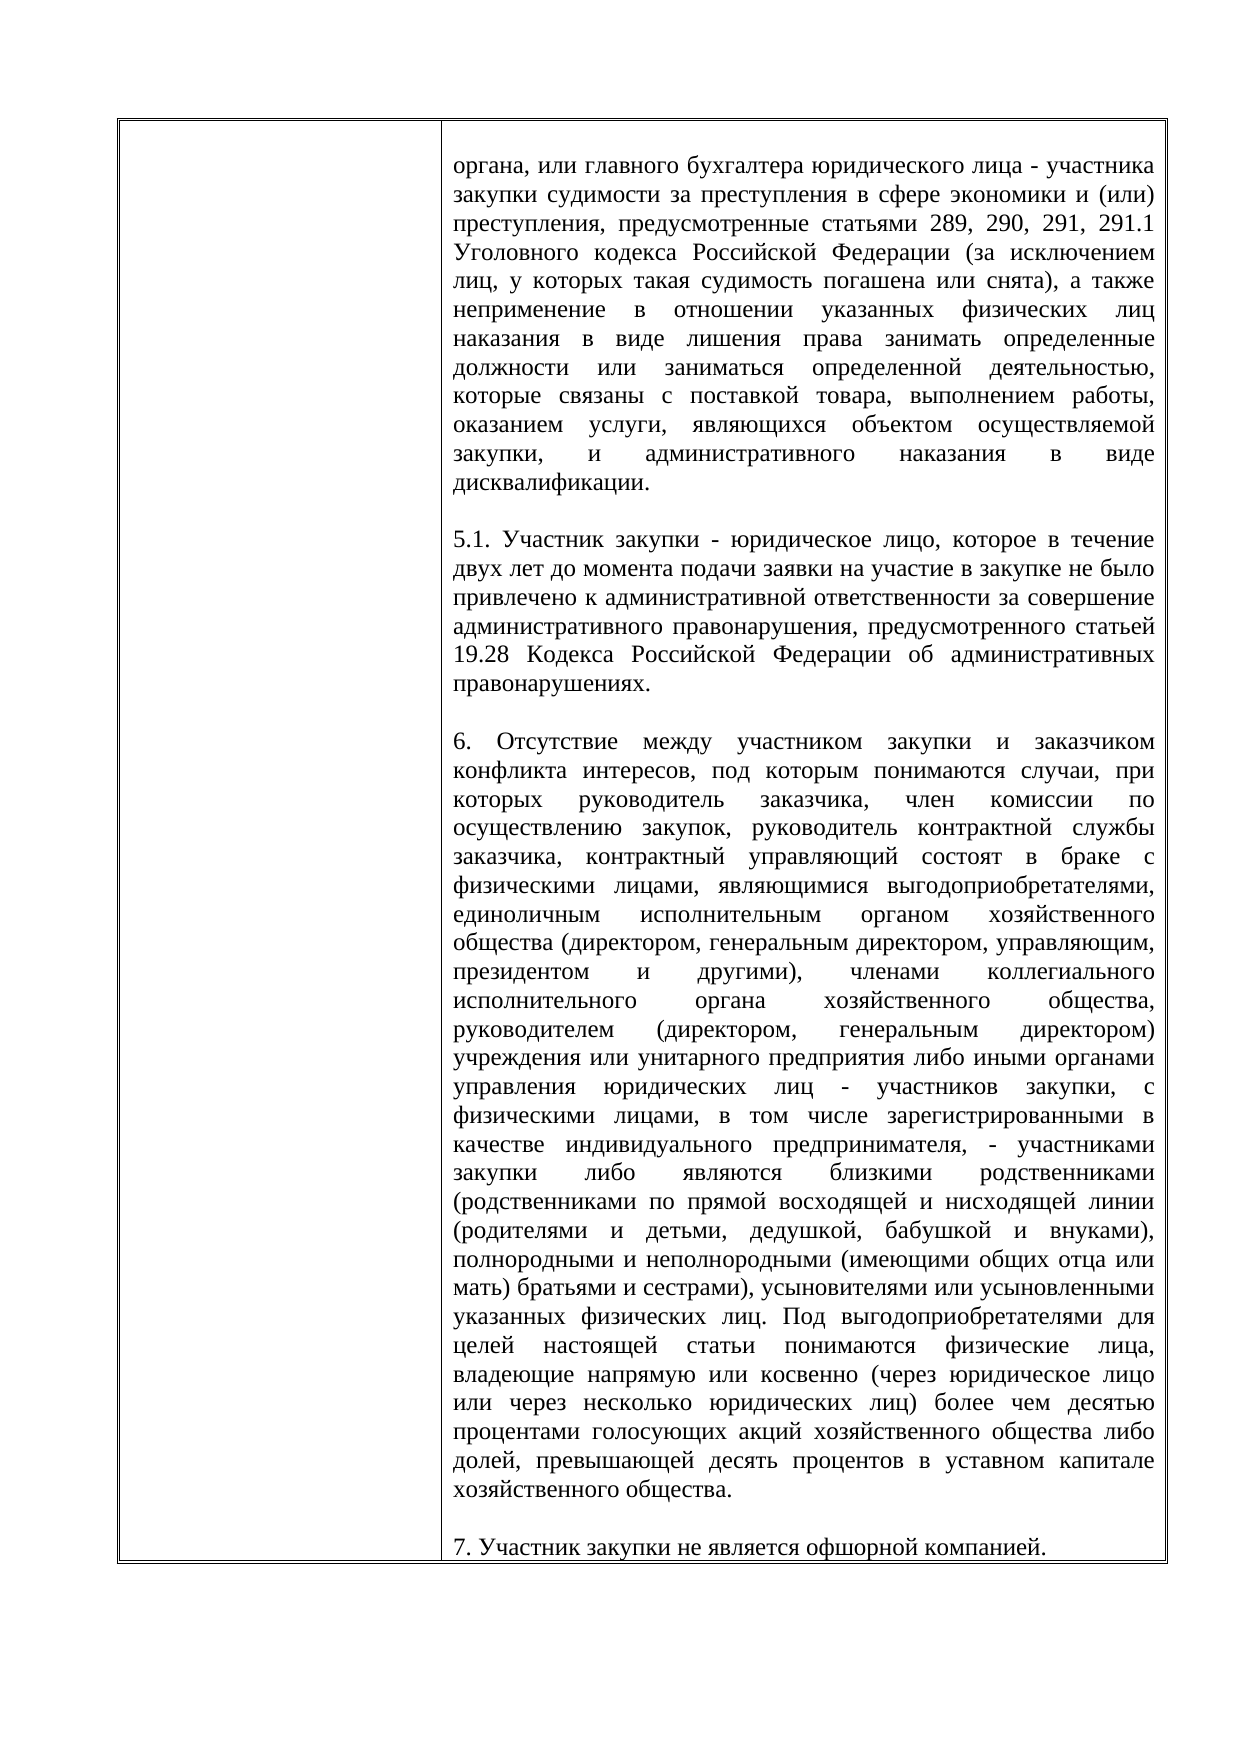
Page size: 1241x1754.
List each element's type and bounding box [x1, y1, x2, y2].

table_header [120, 121, 441, 1560]
table_header [442, 121, 1165, 1560]
